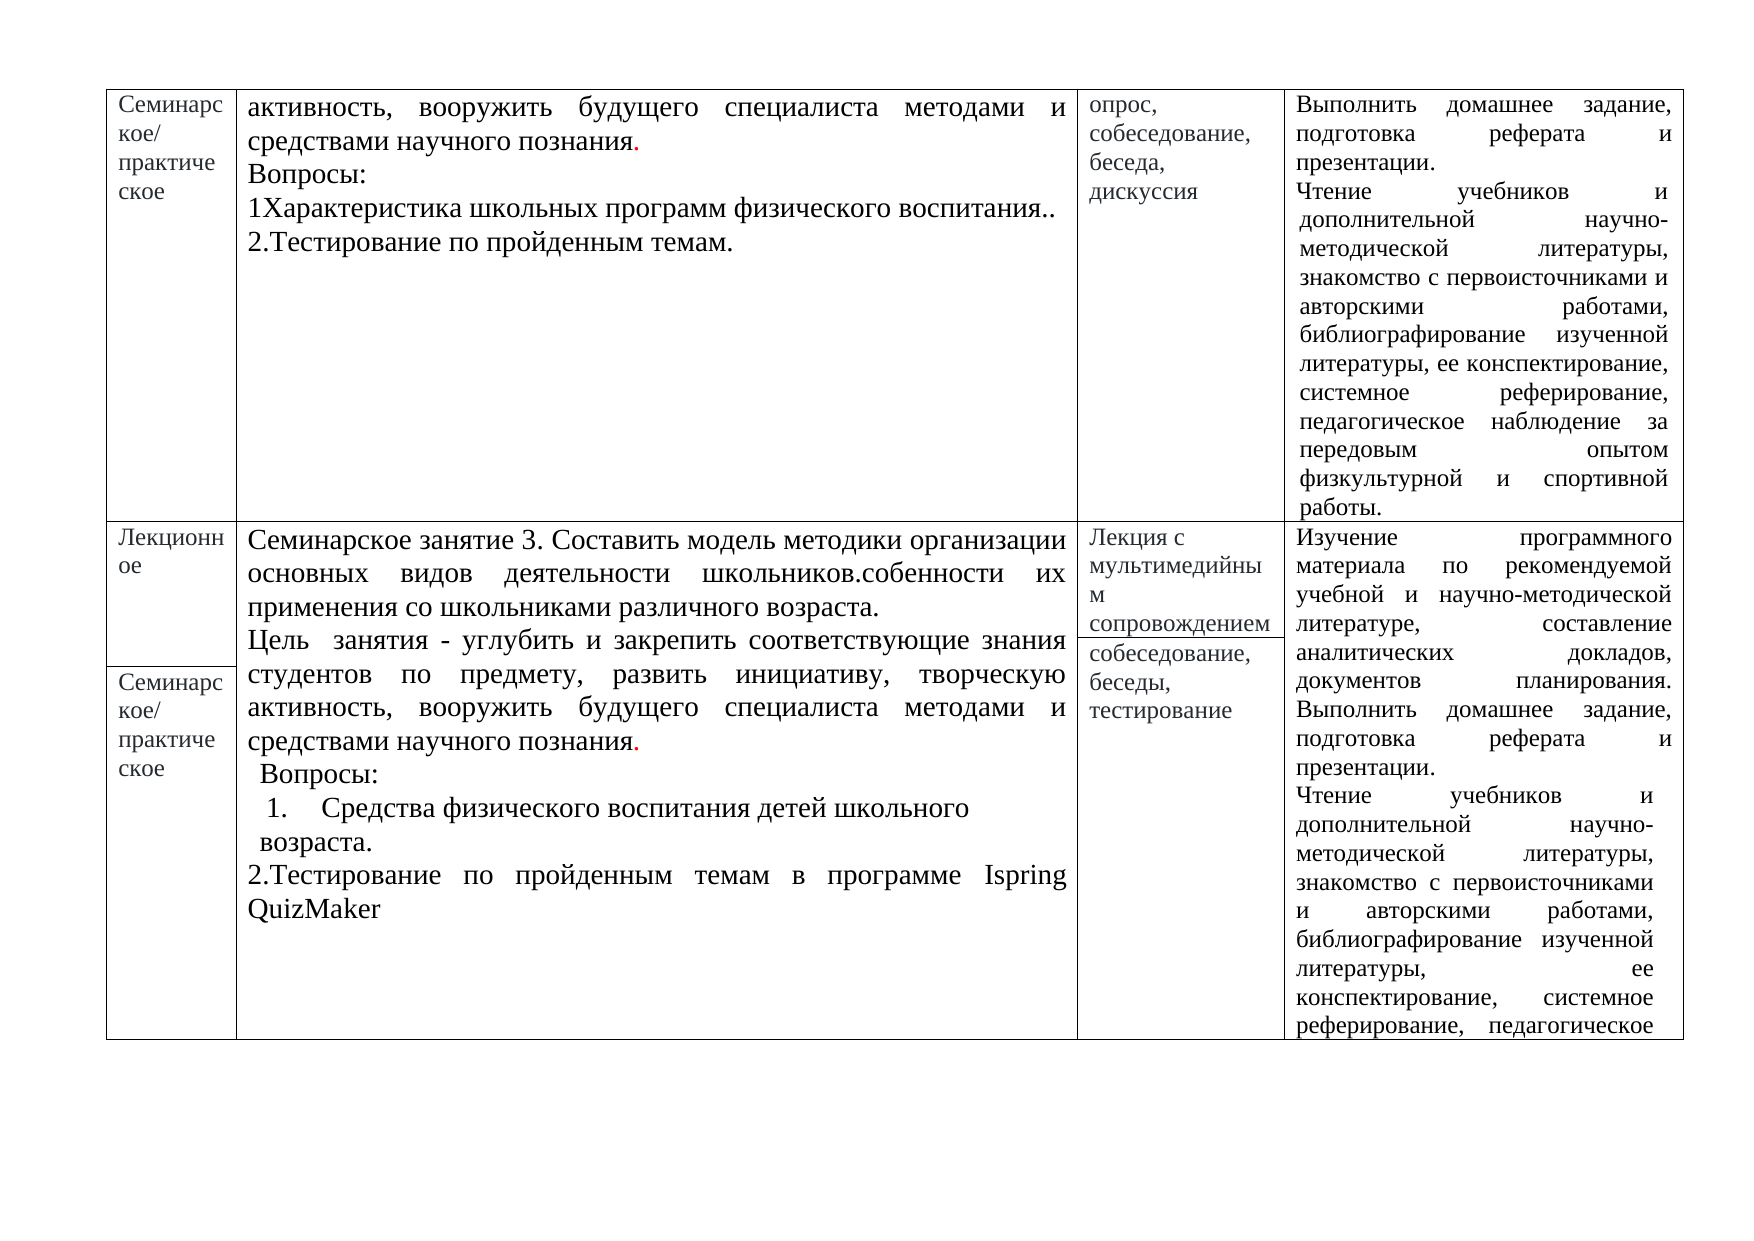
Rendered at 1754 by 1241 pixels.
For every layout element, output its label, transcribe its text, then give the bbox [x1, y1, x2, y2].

table_cell опрос, собеседование, беседа, дискуссия [1078, 90, 1284, 521]
table_cell Лекция с мультимедийным сопровождением [1078, 522, 1284, 637]
table_cell Семинарское/практическое [107, 90, 236, 521]
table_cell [107, 667, 236, 1039]
table_cell Лекционное [107, 522, 236, 666]
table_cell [237, 90, 1077, 521]
table_cell Семинарское занятие 3. Составить модель методики организации основных видов деятельности школьников.собенности их применения со школьниками различного возраста. Цель занятия - углубить и закрепить соответствующие знания студентов по предмету, развить инициативу, творческую активность, вооружить будущего специалиста методами и средствами научного познания. Вопросы: Средства физического воспитания детей школьного возраста. 2.Тестирование по пройденным темам в программе Ispring QuizMaker [237, 522, 1077, 1039]
table_cell собеседование, беседы, тестирование [1078, 638, 1284, 1039]
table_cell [1285, 522, 1683, 1039]
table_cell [1285, 90, 1683, 521]
